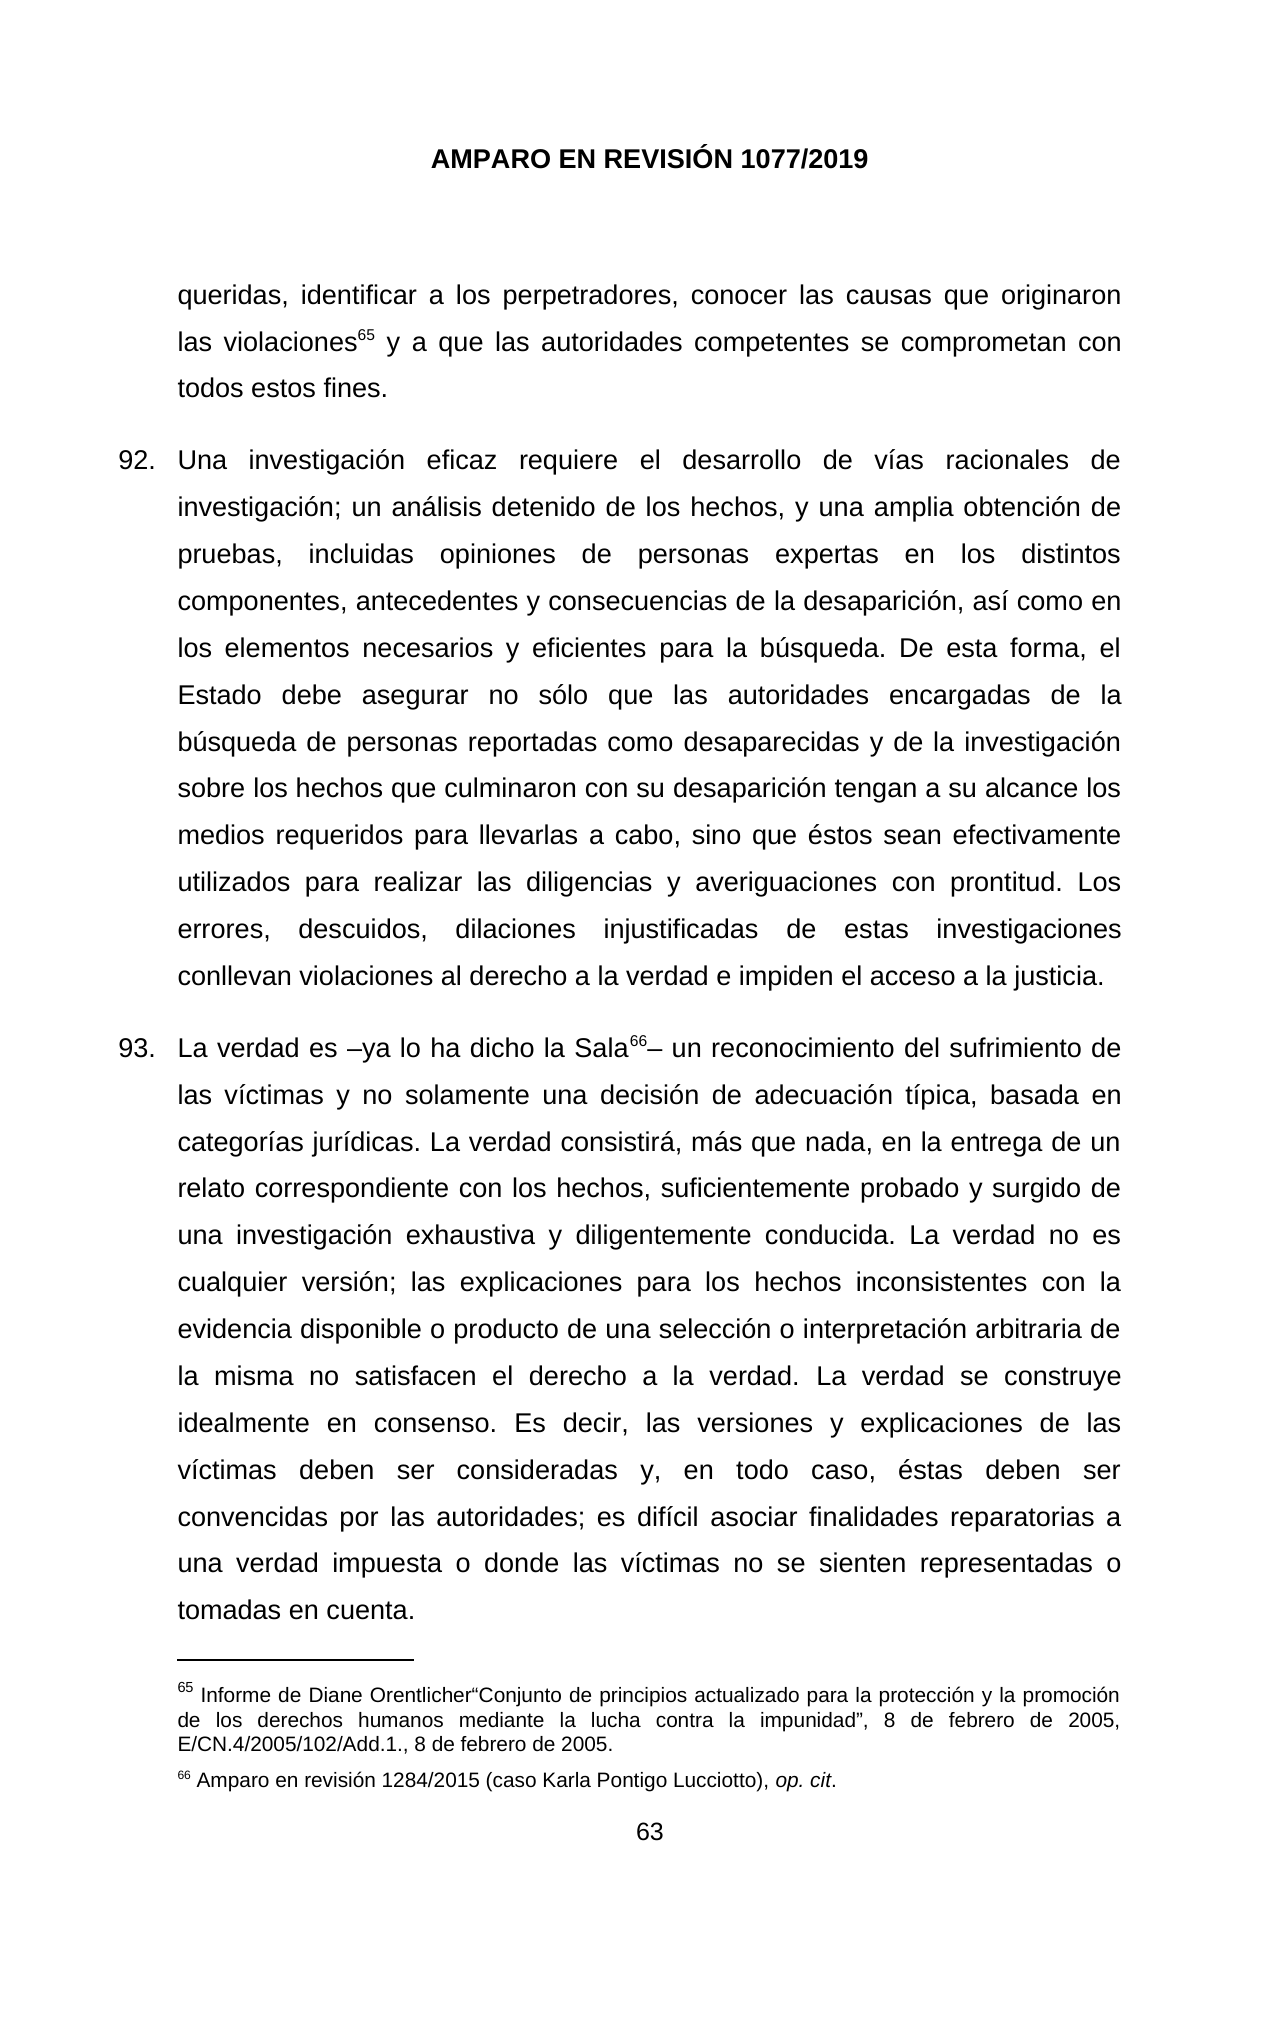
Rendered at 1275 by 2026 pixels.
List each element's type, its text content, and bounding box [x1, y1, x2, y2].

list Una investigación eficaz requiere el desarrollo de vías racionales de investigación; un análisis detenido de los hechos, y una amplia obtención de pruebas, incluidas opiniones de personas expertas en los distintos componentes, antecedentes y consecuencias de la desaparición, así como en los elementos necesarios y eficientes para la búsqueda. De esta forma, el Estado debe asegurar no sólo que las autoridades encargadas de la búsqueda de personas reportadas como desaparecidas y de la investigación sobre los hechos que culminaron con su desaparición tengan a su alcance los medios requeridos para llevarlas a cabo, sino que éstos sean efectivamente utilizados para realizar las diligencias y averiguaciones con prontitud. Los errores, descuidos, dilaciones injustificadas de estas investigaciones conllevan violaciones al derecho a la verdad e impiden el acceso a la justicia. [118, 444, 1122, 991]
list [118, 279, 1122, 404]
list La verdad es –ya lo ha dicho la Sala– un reconocimiento del sufrimiento de las víctimas y no solamente una decisión de adecuación típica, basada en categorías jurídicas. La verdad consistirá, más que nada, en la entrega de un relato correspondiente con los hechos, suficientemente probado y surgido de una investigación exhaustiva y diligentemente conducida. La verdad no es cualquier versión; las explicaciones para los hechos inconsistentes con la evidencia disponible o producto de una selección o interpretación arbitraria de la misma no satisfacen el derecho a la verdad. La verdad se construye idealmente en consenso. Es decir, las versiones y explicaciones de las víctimas deben ser consideradas y, en todo caso, éstas deben ser convencidas por las autoridades; es difícil asociar finalidades reparatorias a una verdad impuesta o donde las víctimas no se sienten representadas o tomadas en cuenta. [118, 1032, 1122, 1626]
